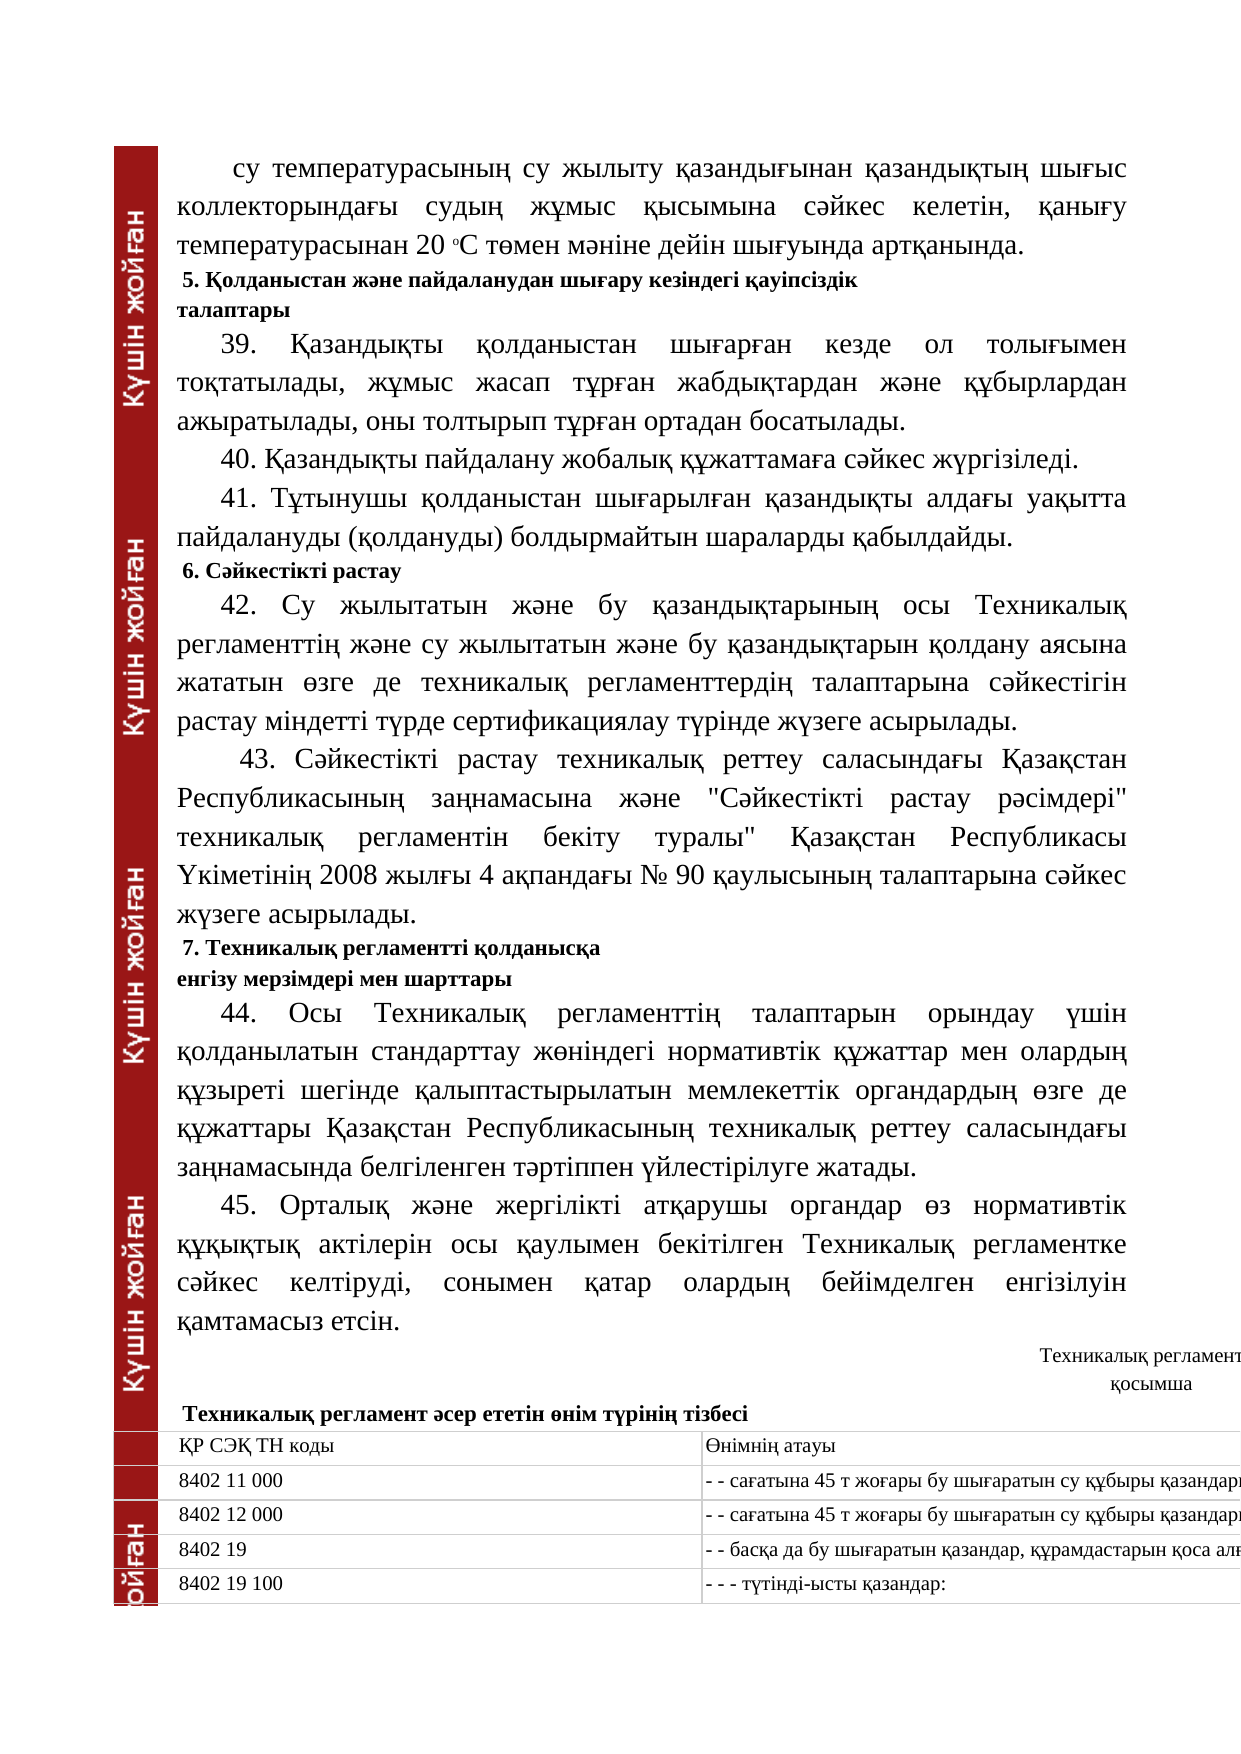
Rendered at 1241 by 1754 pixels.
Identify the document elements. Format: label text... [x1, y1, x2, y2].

picture [114, 322, 158, 326]
table_cell - - сағатына 45 т жоғары бу шығаратын су құбыры қазандары: [703, 1466, 1240, 1499]
text 5. Қолданыстан және пайдаланудан шығару кезіндегі қауіпсіздік талаптары [112, 266, 1128, 322]
table_header Өнімнің атауы [703, 1432, 1240, 1465]
picture [114, 437, 158, 442]
text 40. Қазандықты пайдалану жобалық құжаттамаға сәйкес жүргізіледі. [112, 442, 1128, 475]
text су температурасының су жылыту қазандығынан қазандықтың шығыс коллекторындағы судың жұмыс қысымына сәйкес келетін, қанығу температурасынан 20 оС төмен мәніне дейін шығуында артқанында. [112, 150, 1128, 261]
picture [114, 261, 158, 266]
table_cell 8402 12 000 [114, 1501, 701, 1534]
table_cell - - - түтінді-ысты қазандар: [703, 1569, 1240, 1602]
picture [114, 146, 158, 150]
table_header ҚР СЭҚ ТН коды [114, 1432, 701, 1465]
picture [114, 475, 158, 480]
picture [114, 1427, 158, 1431]
table_header [101, 1342, 912, 1400]
text 39. Қазандықты қолданыстан шығарған кезде ол толығымен тоқтатылады, жұмыс жасап тұрған жабдықтардан және құбырлардан ажыратылады, оны толтырып тұрған ортадан босатылады. [112, 326, 1128, 437]
picture [114, 552, 158, 557]
table_cell - - басқа да бу шығаратын қазандар, құрамдастарын қоса алғанда: [703, 1535, 1240, 1568]
picture [114, 991, 158, 995]
picture [114, 1337, 158, 1342]
text 6. Сәйкестікті растау [112, 557, 1128, 584]
table_cell 8402 11 000 [114, 1466, 701, 1499]
table_cell 8402 19 100 [114, 1569, 701, 1602]
table_header Техникалық регламентке қосымша [912, 1342, 1240, 1400]
text 45. Орталық және жергілікті атқарушы органдар өз нормативтік құқықтық актілерін осы қаулымен бекітілген Техникалық регламентке сәйкес келтіруді, сонымен қатар олардың бейімделген енгізілуін қамтамасыз етсін. [112, 1187, 1128, 1337]
text 42. Су жылытатын және бу қазандықтарының осы Техникалық регламенттің және су жылытатын және бу қазандықтарын қолдану аясына жататын өзге де техникалық регламенттердің талаптарына сәйкестігін растау міндетті түрде сертификациялау түрінде жүзеге асырылады. [112, 587, 1128, 737]
table_cell - - сағатына 45 т жоғары бу шығаратын су құбыры қазандары: [703, 1501, 1240, 1534]
picture [114, 737, 158, 742]
text 41. Тұтынушы қолданыстан шығарылған қазандықты алдағы уақытта пайдалануды (қолдануды) болдырмайтын шараларды қабылдайды. [112, 480, 1128, 552]
picture [114, 929, 158, 934]
picture [114, 1182, 158, 1187]
text 7. Техникалық регламентті қолданысқа енгізу мерзімдері мен шарттары [112, 934, 1128, 991]
text 44. Осы Техникалық регламенттің талаптарын орындау үшін қолданылатын стандарттау жөніндегі нормативтік құжаттар мен олардың құзыреті шегінде қалыптастырылатын мемлекеттік органдардың өзге де құжаттары Қазақстан Республикасының техникалық реттеу саласындағы заңнамасында белгіленген тәртіппен үйлестірілуге жатады. [112, 995, 1128, 1182]
text Техникалық регламент әсер ететін өнім түрінің тізбесі [112, 1400, 1128, 1427]
table_cell 8402 19 [114, 1535, 701, 1568]
text 43. Сәйкестікті растау техникалық реттеу саласындағы Қазақстан Республикасының заңнамасына және "Сәйкестікті растау рәсімдері" техникалық регламентін бекіту туралы" Қазақстан Республикасы Үкіметінің 2008 жылғы 4 ақпандағы № 90 қаулысының талаптарына сәйкес жүзеге асырылады. [112, 742, 1128, 929]
